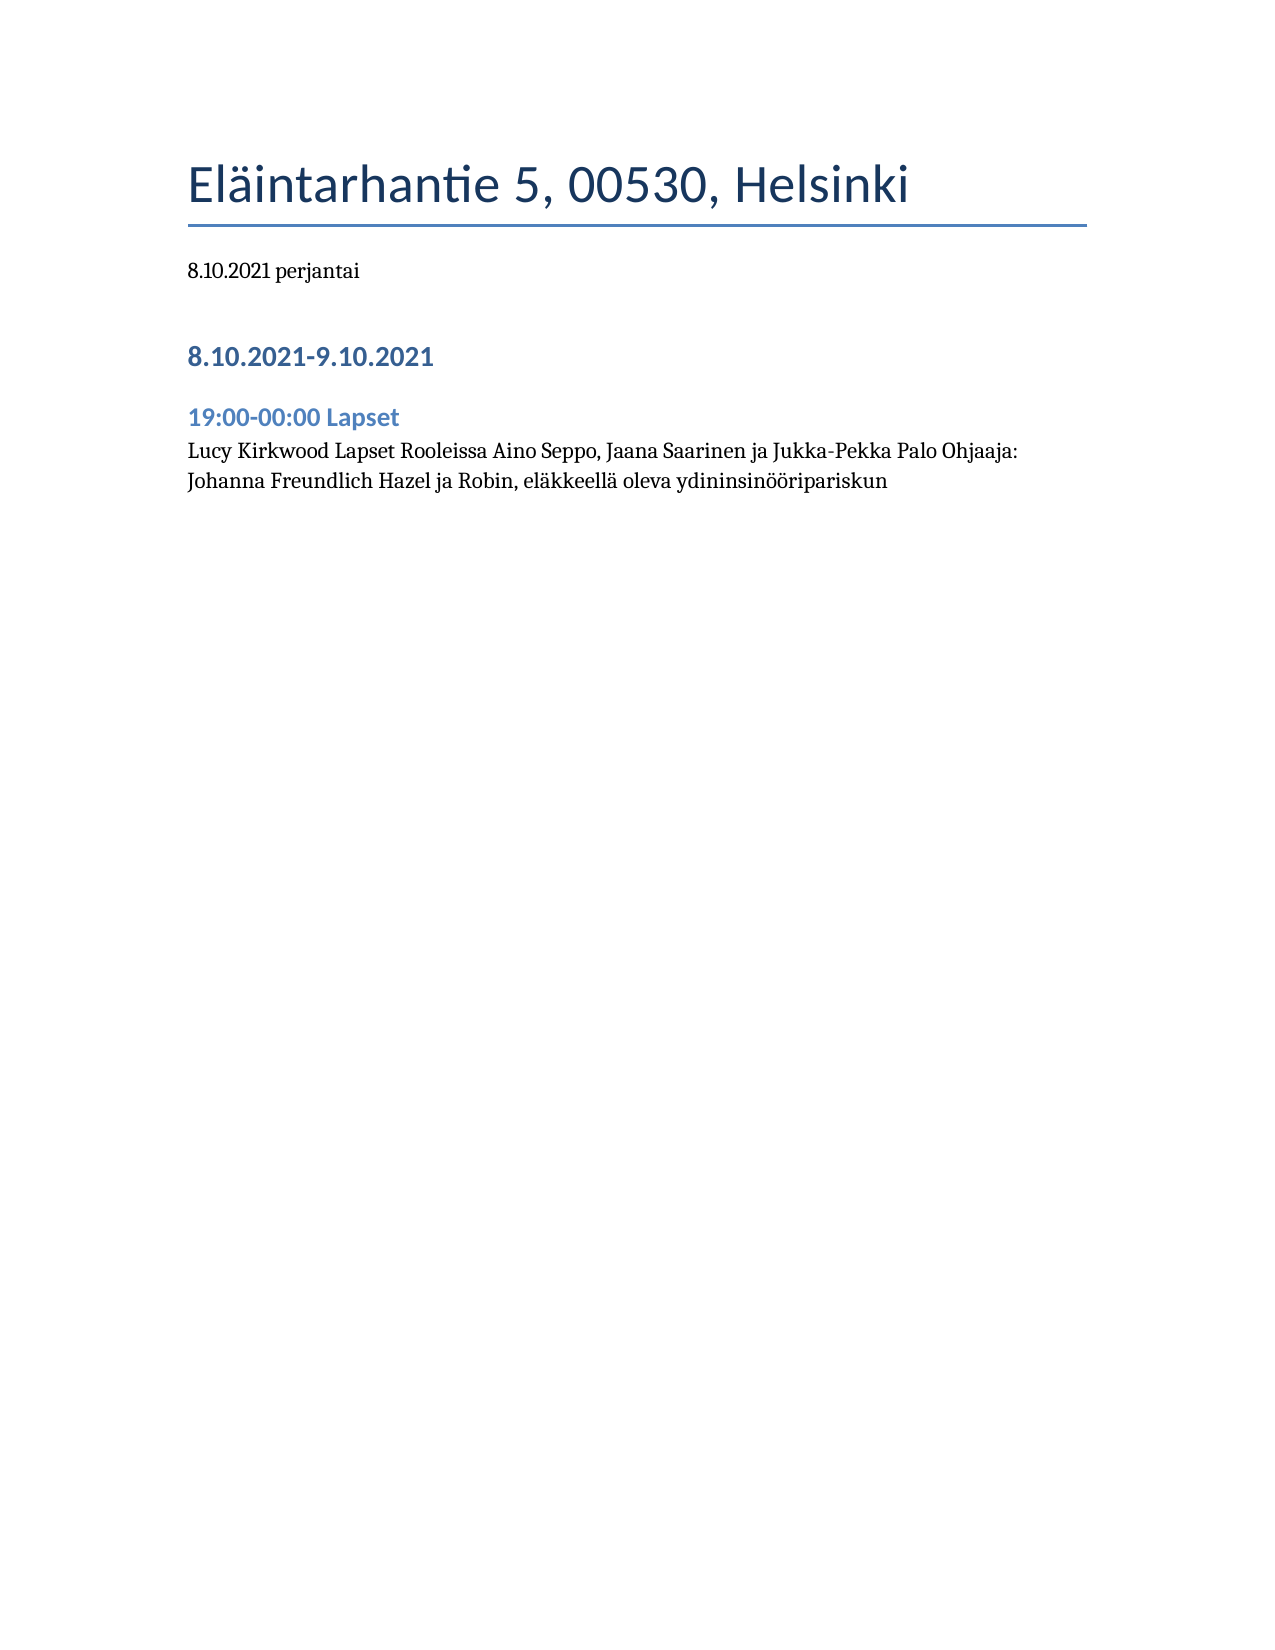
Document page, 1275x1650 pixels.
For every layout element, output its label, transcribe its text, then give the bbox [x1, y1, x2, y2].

subtitle 8.10.2021-9.10.2021 [187, 338, 1087, 374]
text Lucy Kirkwood Lapset Rooleissa Aino Seppo, Jaana Saarinen ja Jukka-Pekka Palo Ohjaaja: Johanna Freundlich Hazel ja Robin, eläkkeellä oleva ydininsinööripariskun [187, 438, 1087, 494]
title Eläintarhantie 5, 00530, Helsinki [187, 150, 1087, 227]
text 8.10.2021 perjantai [187, 258, 1087, 284]
subtitle 19:00-00:00 Lapset [187, 400, 1087, 433]
